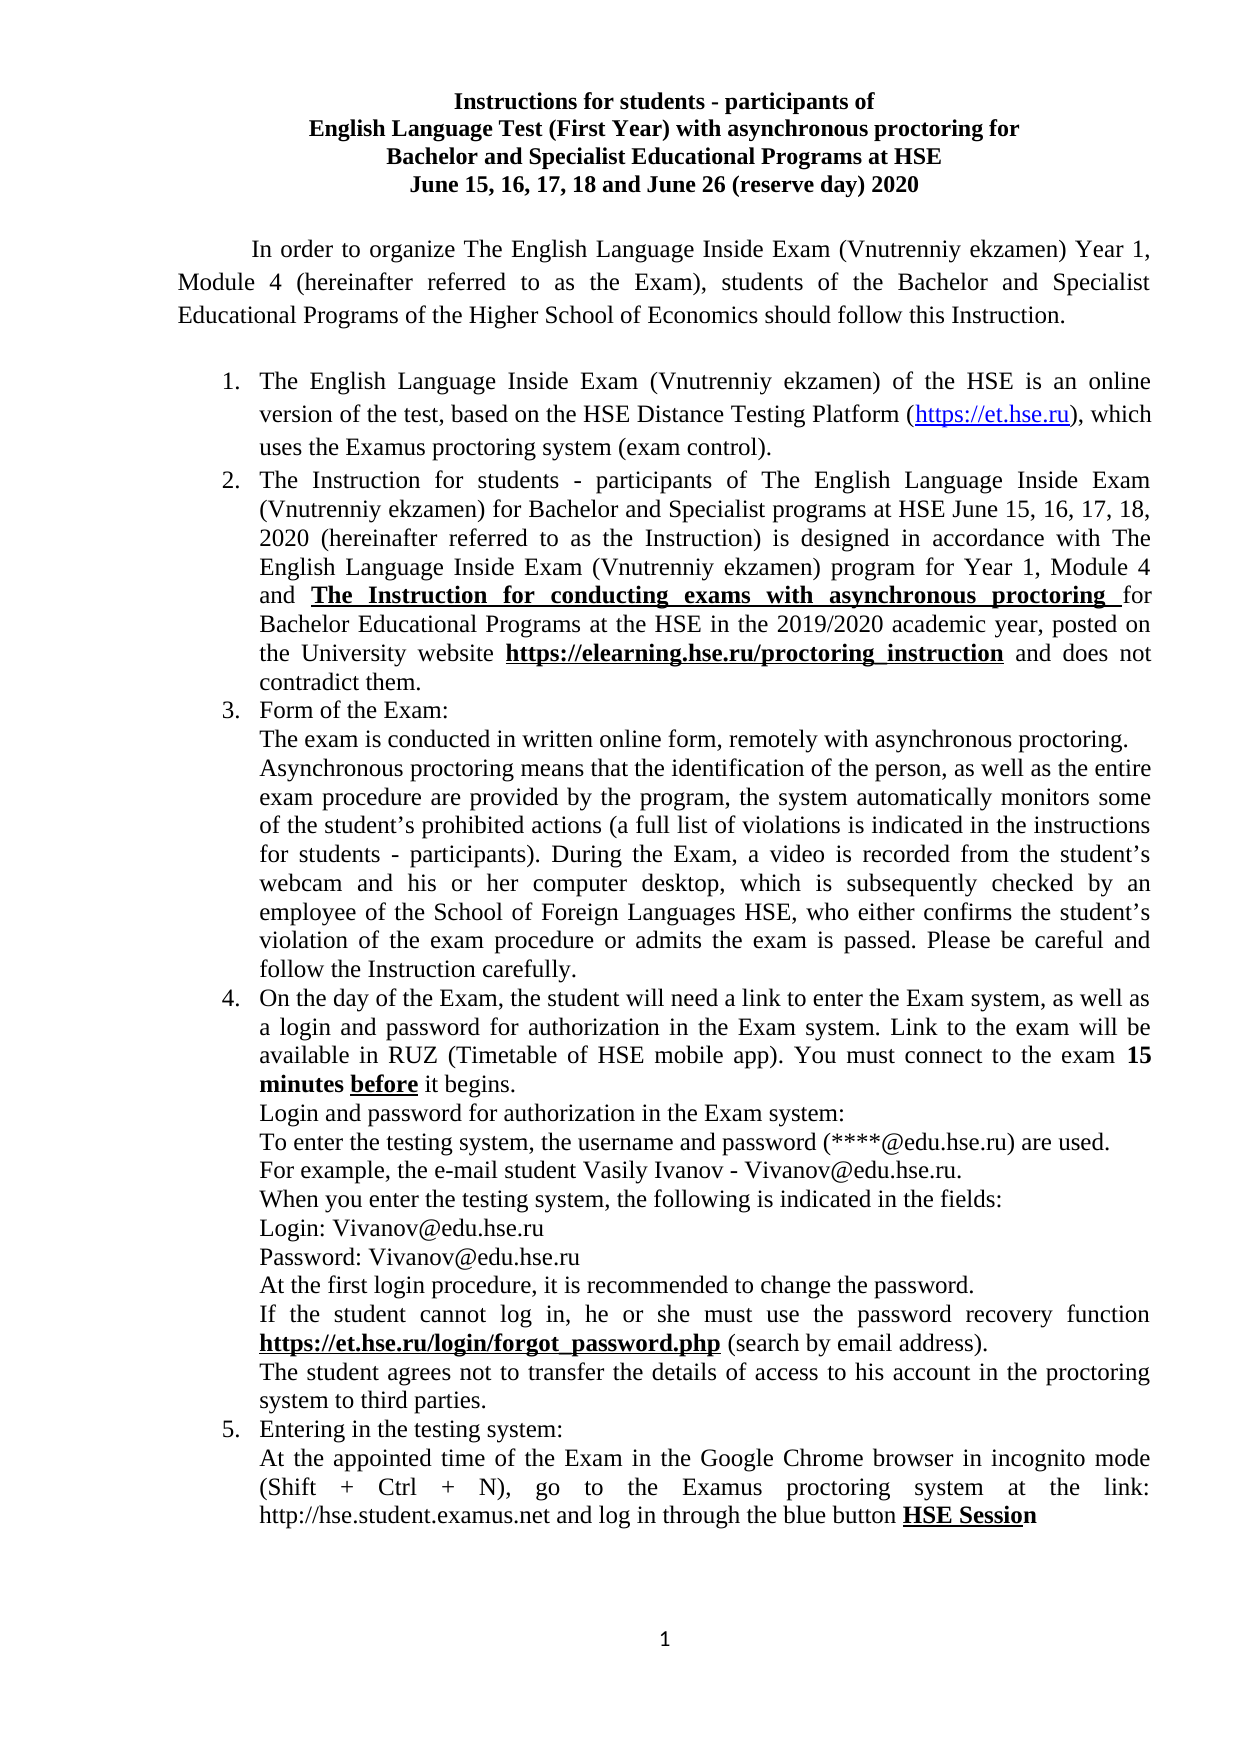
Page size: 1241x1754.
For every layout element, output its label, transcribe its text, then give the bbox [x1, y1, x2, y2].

list The Instruction for students - participants of The English Language Inside Exam (Vnutrenniy ekzamen) for Bachelor and Specialist programs at HSE June 15, 16, 17, 18, 2020 (hereinafter referred to as the Instruction) is designed in accordance with The English Language Inside Exam (Vnutrenniy ekzamen) program for Year 1, Module 4 and The Instruction for conducting exams with asynchronous proctoring for Bachelor Educational Programs at the HSE in the 2019/2020 academic year, posted on the University website https://elearning.hse.ru/proctoring_instruction and does not contradict them. [222, 465, 1152, 695]
text When you enter the testing system, the following is indicated in the fields: [259, 1184, 1152, 1213]
text If the student cannot log in, he or she must use the password recovery function https://et.hse.ru/login/forgot_password.php (search by email address). [259, 1299, 1152, 1357]
text Bachelor and Specialist Educational Programs at HSE [177, 142, 1152, 169]
text At the appointed time of the Exam in the Google Chrome browser in incognito mode (Shift + Ctrl + N), go to the Examus proctoring system at the link: http://hse.student.examus.net and log in through the blue button HSE Session [259, 1443, 1152, 1529]
list Entering in the testing system: [222, 1414, 1152, 1443]
text At the first login procedure, it is recommended to change the password. [259, 1270, 1152, 1299]
list Form of the Exam: [222, 695, 1152, 724]
list The English Language Inside Exam (Vnutrenniy ekzamen) of the HSE is an online version of the test, based on the HSE Distance Testing Platform (https://et.hse.ru), which uses the Examus proctoring system (exam control). [222, 366, 1152, 461]
text English Language Test (First Year) with asynchronous proctoring for [177, 114, 1152, 142]
text Password: Vivanov@edu.hse.ru [259, 1242, 1152, 1270]
text Login and password for authorization in the Exam system: [259, 1098, 1152, 1127]
text The student agrees not to transfer the details of access to his account in the proctoring system to third parties. [259, 1357, 1152, 1414]
text To enter the testing system, the username and password (****@edu.hse.ru) are used. [259, 1127, 1152, 1155]
text Asynchronous proctoring means that the identification of the person, as well as the entire exam procedure are provided by the program, the system automatically monitors some of the student’s prohibited actions (a full list of violations is indicated in the instructions for students - participants). During the Exam, a video is recorded from the student’s webcam and his or her computer desktop, which is subsequently checked by an employee of the School of Foreign Languages HSE, who either confirms the student’s violation of the exam procedure or admits the exam is passed. Please be careful and follow the Instruction carefully. [259, 753, 1152, 983]
text Instructions for students - participants of [177, 87, 1152, 114]
text Login: Vivanov@edu.hse.ru [259, 1213, 1152, 1242]
text The exam is conducted in written online form, remotely with asynchronous proctoring. [259, 724, 1152, 753]
text For example, the e-mail student Vasily Ivanov - Vivanov@edu.hse.ru. [259, 1155, 1152, 1184]
text June 15, 16, 17, 18 and June 26 (reserve day) 2020 [177, 169, 1152, 197]
text In order to organize The English Language Inside Exam (Vnutrenniy ekzamen) Year 1, Module 4 (hereinafter referred to as the Exam), students of the Bachelor and Specialist Educational Programs of the Higher School of Economics should follow this Instruction. [177, 234, 1152, 329]
list On the day of the Exam, the student will need a link to enter the Exam system, as well as a login and password for authorization in the Exam system. Link to the exam will be available in RUZ (Timetable of HSE mobile app). You must connect to the exam 15 minutes before it begins. [222, 983, 1152, 1098]
